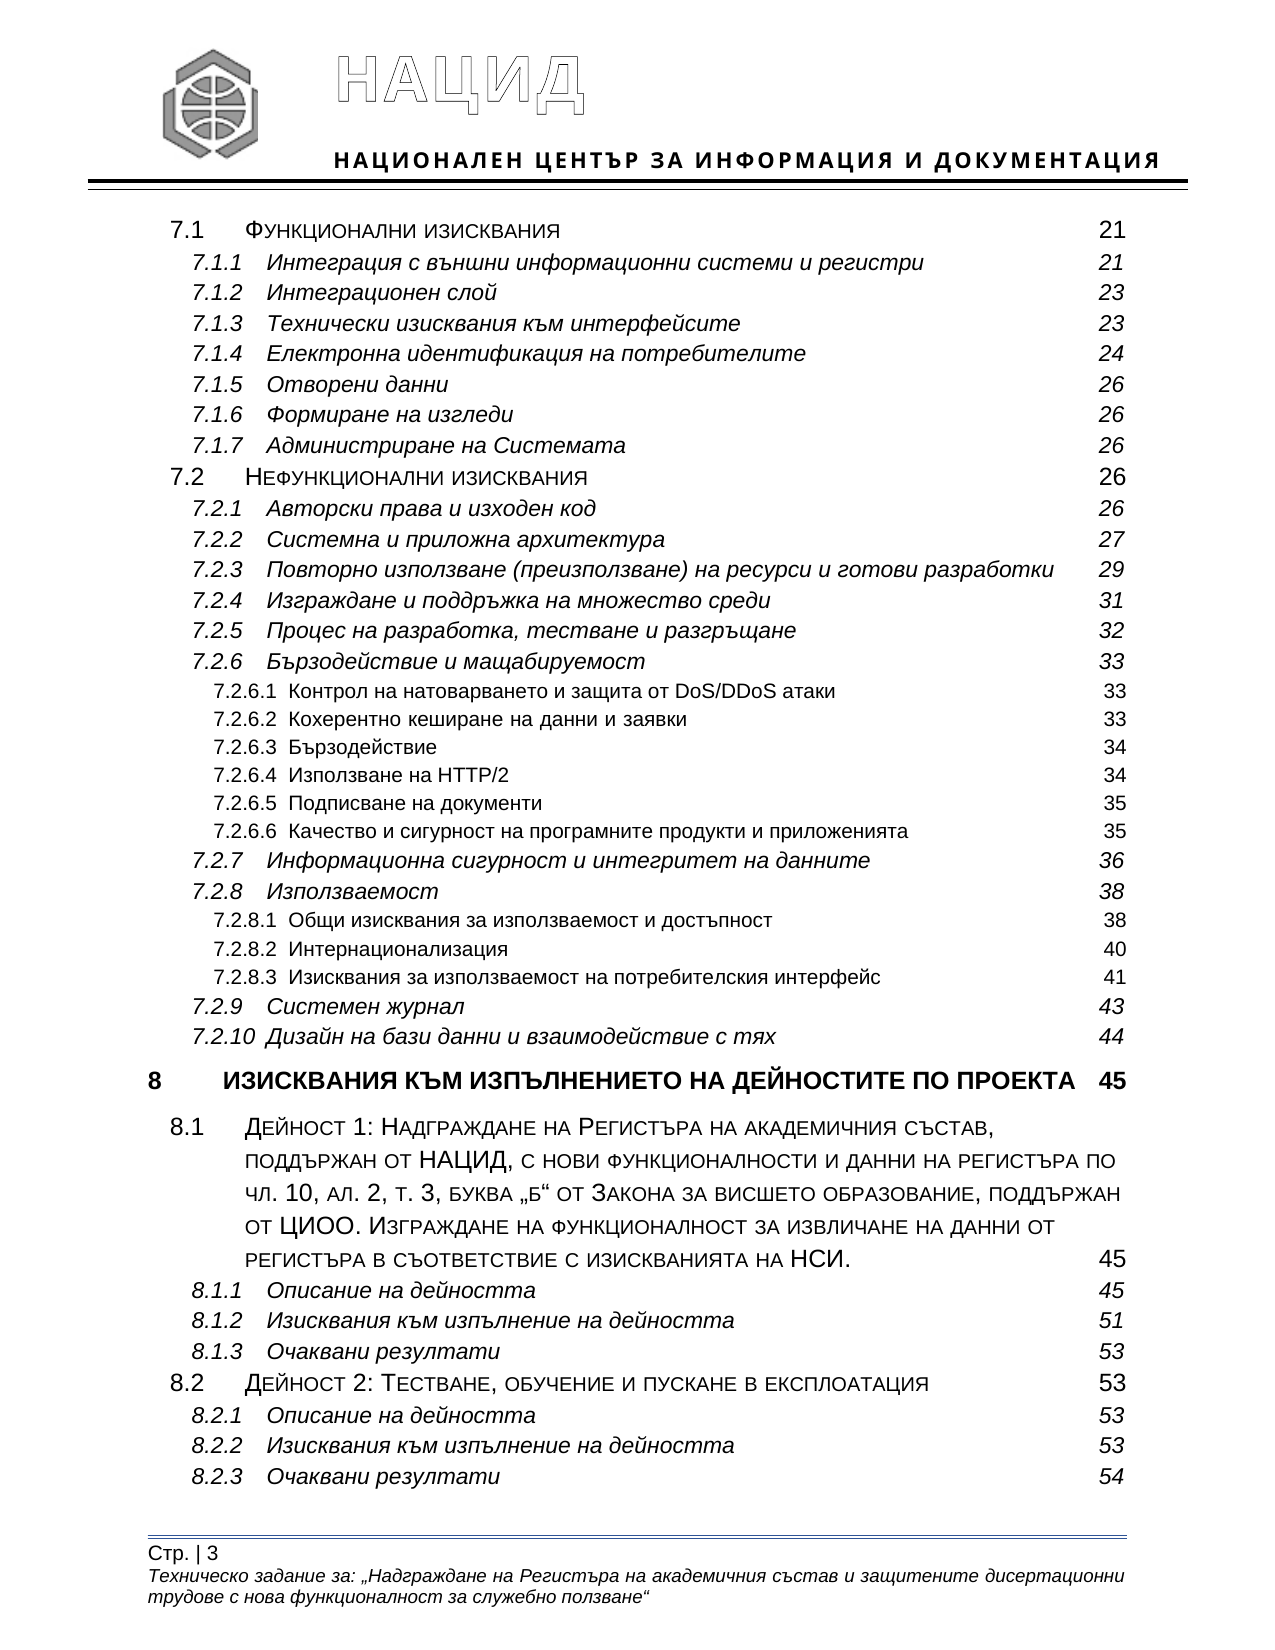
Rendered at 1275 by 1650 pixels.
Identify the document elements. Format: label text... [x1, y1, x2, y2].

text 7.2 Нефункционални изисквания 26 [169, 462, 1127, 491]
text 7.1.1 Интеграция с външни информационни системи и регистри 21 [191, 248, 1127, 275]
text 7.2.7 Информационна сигурност и интегритет на данните 36 [191, 847, 1127, 873]
text 7.1.7 Администриране на Системата 26 [191, 432, 1127, 458]
text 7.1 Функционални изисквания 21 [169, 215, 1127, 244]
text 8.1.1 Описание на дейността 45 [191, 1277, 1127, 1303]
text 7.1.3 Технически изисквания към интерфейсите 23 [191, 309, 1127, 336]
text 8.1.2 Изисквания към изпълнение на дейността 51 [191, 1307, 1127, 1334]
text 7.2.8.2 Интернационализация 40 [213, 936, 1127, 960]
text 7.1.2 Интеграционен слой 23 [191, 279, 1127, 305]
text 7.2.9 Системен журнал 43 [191, 993, 1127, 1019]
text 7.2.3 Повторно използване (преизползване) на ресурси и готови разработки 29 [191, 556, 1127, 583]
text 7.2.6.5 Подписване на документи 35 [213, 791, 1127, 815]
text 8.2.3 Очаквани резултати 54 [191, 1463, 1127, 1489]
text 7.2.6.4 Използване на HTTP/2 34 [213, 763, 1127, 787]
picture [162, 47, 258, 161]
text 7.1.6 Формиране на изгледи 26 [191, 401, 1127, 427]
text 7.2.8.1 Общи изисквания за използваемост и достъпност 38 [213, 908, 1127, 932]
text 7.2.8.3 Изисквания за използваемост на потребителския интерфейс 41 [213, 964, 1127, 988]
text 8.2.2 Изисквания към изпълнение на дейността 53 [191, 1432, 1127, 1458]
text 8 ИЗИСКВАНИЯ КЪМ ИЗПЪЛНЕНИЕТО НА ДЕЙНОСТИТЕ ПО ПРОЕКТА 45 [148, 1066, 1127, 1095]
text 8.2.1 Описание на дейността 53 [191, 1402, 1127, 1428]
text 7.2.6.3 Бързодействие 34 [213, 735, 1127, 759]
text 7.2.6.1 Контрол на натоварването и защита от DoS/DDoS атаки 33 [213, 678, 1127, 702]
text 8.2 Дейност 2: Тестване, обучение и пускане в експлоатация 53 [169, 1368, 1127, 1397]
text 7.2.8 Използваемост 38 [191, 878, 1127, 904]
text 8.1.3 Очаквани резултати 53 [191, 1338, 1127, 1364]
text 7.2.2 Системна и приложна архитектура 27 [191, 526, 1127, 552]
text 7.2.10 Дизайн на бази данни и взаимодействие с тях 44 [191, 1023, 1127, 1049]
text 7.2.6.2 Кохерентно кеширане на данни и заявки 33 [213, 707, 1127, 731]
text 7.2.5 Процес на разработка, тестване и разгръщане 32 [191, 617, 1127, 644]
text 8.1 Дейност 1: Надграждане на Регистъра на академичния състав, поддържан от НАЦИД, с нови функционалности и данни на регистъра по чл. 10, ал. 2, т. 3, буква „б“ от Закона за висшето образование, поддържан от ЦИОО. Изграждане на функционалност за извличане на данни от регистъра в съответствие с изискванията на НСИ. 45 [169, 1112, 1127, 1273]
text 7.1.5 Отворени данни 26 [191, 371, 1127, 397]
text 7.1.4 Електронна идентификация на потребителите 24 [191, 340, 1127, 366]
text 7.2.4 Изграждане и поддръжка на множество среди 31 [191, 587, 1127, 613]
text 7.2.6.6 Качество и сигурност на програмните продукти и приложенията 35 [213, 819, 1127, 843]
text 7.2.6 Бързодействие и мащабируемост 33 [191, 648, 1127, 674]
text 7.2.1 Авторски права и изходен код 26 [191, 495, 1127, 522]
